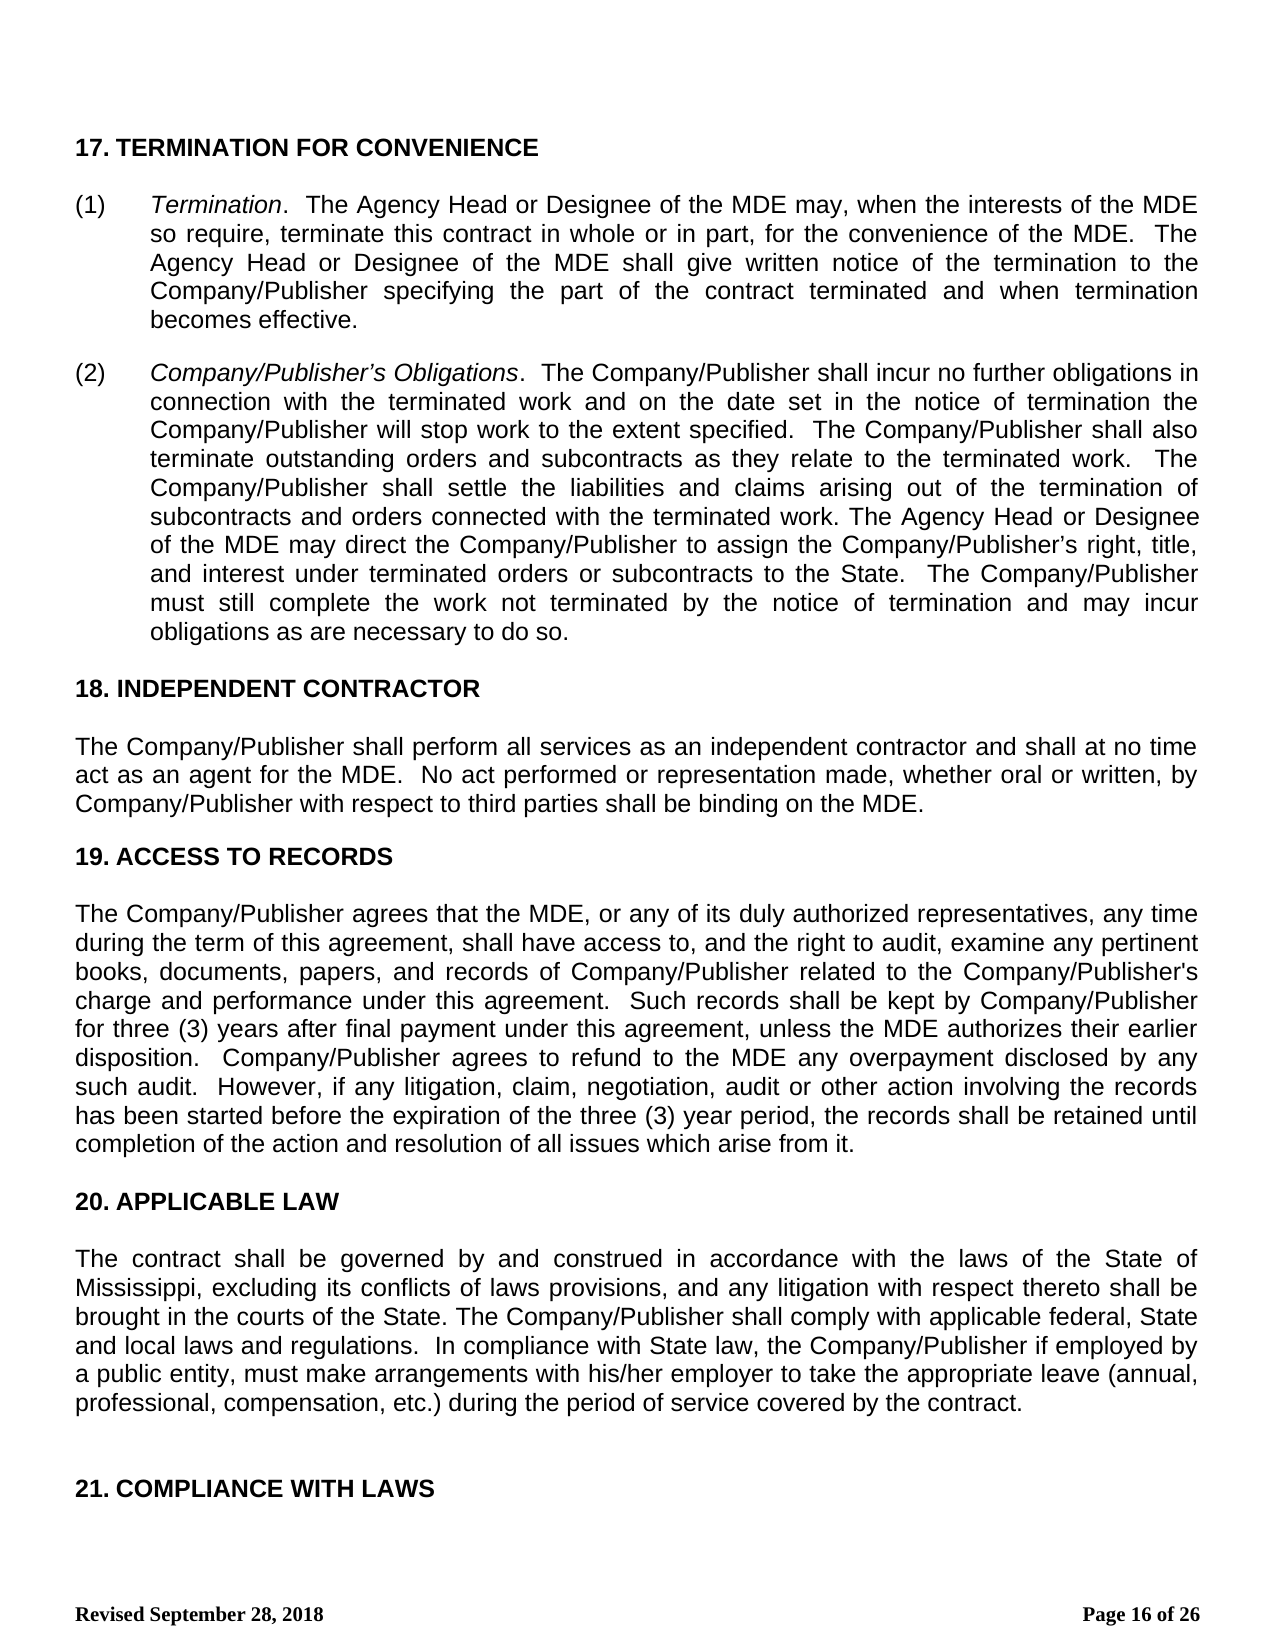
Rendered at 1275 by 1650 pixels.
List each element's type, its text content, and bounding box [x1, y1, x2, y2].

text The Company/Publisher agrees that the MDE, or any of its duly authorized representatives, any time during the term of this agreement, shall have access to, and the right to audit, examine any pertinent books, documents, papers, and records of Company/Publisher related to the Company/Publisher's charge and performance under this agreement. Such records shall be kept by Company/Publisher for three (3) years after final payment under this agreement, unless the MDE authorizes their earlier disposition. Company/Publisher agrees to refund to the MDE any overpayment disclosed by any such audit. However, if any litigation, claim, negotiation, audit or other action involving the records has been started before the expiration of the three (3) year period, the records shall be retained until completion of the action and resolution of all issues which arise from it. [75, 899, 1200, 1158]
text 19. ACCESS TO RECORDS [75, 842, 1200, 871]
text 20. APPLICABLE LAW [75, 1187, 1200, 1216]
text (2) Company/Publisher’s Obligations. The Company/Publisher shall incur no further obligations in connection with the terminated work and on the date set in the notice of termination the Company/Publisher will stop work to the extent specified. The Company/Publisher shall also terminate outstanding orders and subcontracts as they relate to the terminated work. The Company/Publisher shall settle the liabilities and claims arising out of the termination of subcontracts and orders connected with the terminated work. The Agency Head or Designee of the MDE may direct the Company/Publisher to assign the Company/Publisher’s right, title, and interest under terminated orders or subcontracts to the State. The Company/Publisher must still complete the work not terminated by the notice of termination and may incur obligations as are necessary to do so. [75, 358, 1200, 645]
list Termination. The Agency Head or Designee of the MDE may, when the interests of the MDE so require, terminate this contract in whole or in part, for the convenience of the MDE. The Agency Head or Designee of the MDE shall give written notice of the termination to the Company/Publisher specifying the part of the contract terminated and when termination becomes effective. [75, 190, 1200, 334]
text The contract shall be governed by and construed in accordance with the laws of the State of Mississippi, excluding its conflicts of laws provisions, and any litigation with respect thereto shall be brought in the courts of the State. The Company/Publisher shall comply with applicable federal, State and local laws and regulations. In compliance with State law, the Company/Publisher if employed by a public entity, must make arrangements with his/her employer to take the appropriate leave (annual, professional, compensation, etc.) during the period of service covered by the contract. [75, 1244, 1200, 1417]
text The Company/Publisher shall perform all services as an independent contractor and shall at no time act as an agent for the MDE. No act performed or representation made, whether oral or written, by Company/Publisher with respect to third parties shall be binding on the MDE. [75, 732, 1200, 818]
text 17. TERMINATION FOR CONVENIENCE [75, 132, 1200, 161]
text 21. COMPLIANCE WITH LAWS [75, 1474, 1200, 1503]
text 18. INDEPENDENT CONTRACTOR [75, 674, 1200, 703]
